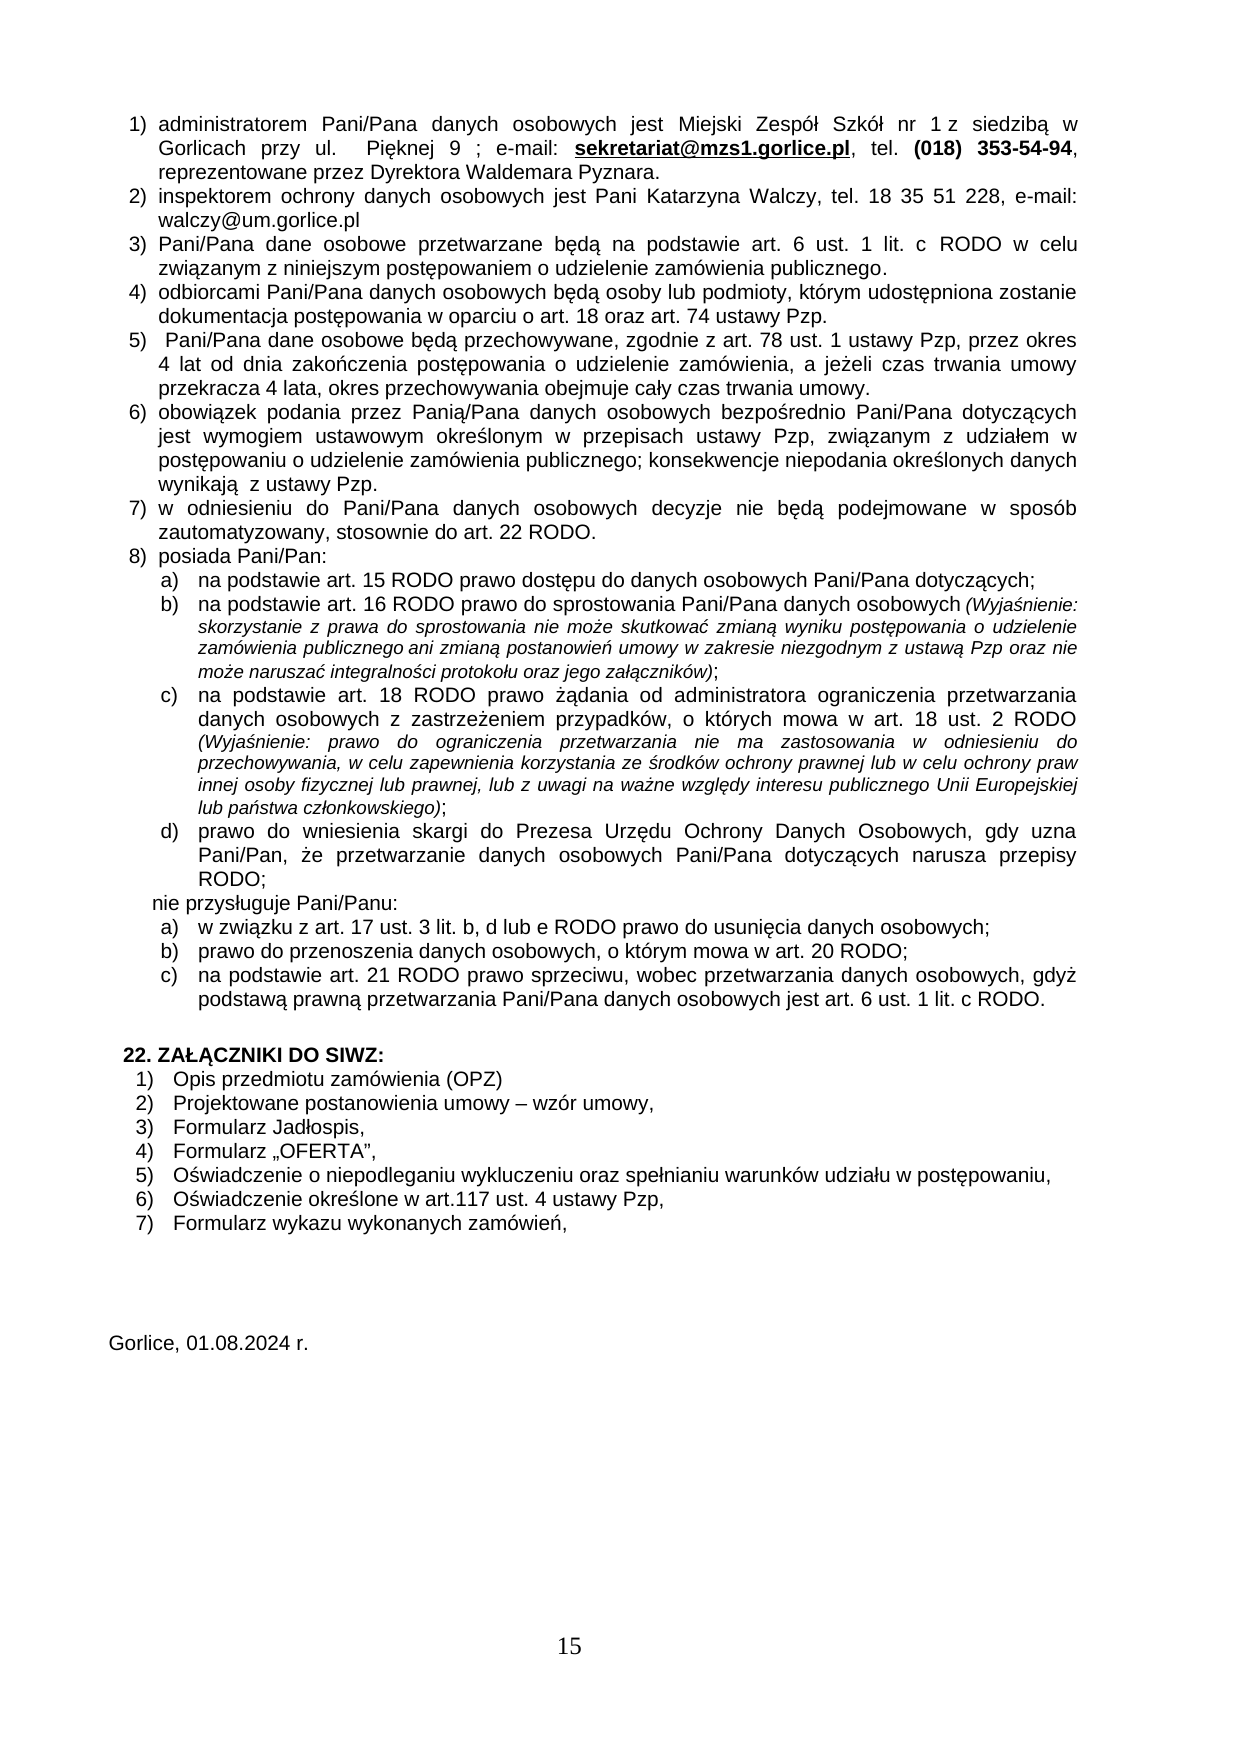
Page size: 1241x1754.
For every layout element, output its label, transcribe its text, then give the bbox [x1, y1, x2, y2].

list Formularz Jadłospis, [135, 1115, 1078, 1139]
list administratorem Pani/Pana danych osobowych jest Miejski Zespół Szkół nr 1 z siedzibą w Gorlicach przy ul. Pięknej 9 ; e-mail: sekretariat@mzs1.gorlice.pl, tel. (018) 353-54-94, reprezentowane przez Dyrektora Waldemara Pyznara. [574, 136, 1078, 184]
list administratorem Pani/Pana danych osobowych jest Miejski Zespół Szkół nr 1 z siedzibą w Gorlicach przy ul. Pięknej 9 ; e-mail: sekretariat@mzs1.gorlice.pl, tel. (018) 353-54-94, reprezentowane przez Dyrektora Waldemara Pyznara. [128, 112, 850, 184]
list na podstawie art. 18 RODO prawo żądania od administratora ograniczenia przetwarzania danych osobowych z zastrzeżeniem przypadków, o których mowa w art. 18 ust. 2 RODO (Wyjaśnienie: prawo do ograniczenia przetwarzania nie ma zastosowania w odniesieniu do przechowywania, w celu zapewnienia korzystania ze środków ochrony prawnej lub w celu ochrony praw innej osoby fizycznej lub prawnej, lub z uwagi na ważne względy interesu publicznego Unii Europejskiej lub państwa członkowskiego); [160, 682, 1078, 819]
list obowiązek podania przez Panią/Pana danych osobowych bezpośrednio Pani/Pana dotyczących jest wymogiem ustawowym określonym w przepisach ustawy Pzp, związanym z udziałem w postępowaniu o udzielenie zamówienia publicznego; konsekwencje niepodania określonych danych wynikają z ustawy Pzp. [128, 400, 1078, 496]
list Formularz „OFERTA”, [135, 1139, 1078, 1163]
list Formularz wykazu wykonanych zamówień, [135, 1211, 1078, 1234]
list odbiorcami Pani/Pana danych osobowych będą osoby lub podmioty, którym udostępniona zostanie dokumentacja postępowania w oparciu o art. 18 oraz art. 74 ustawy Pzp. [128, 280, 1078, 328]
text Gorlice, 01.08.2024 r. [10, 1330, 1078, 1354]
list Oświadczenie określone w art.117 ust. 4 ustawy Pzp, [135, 1187, 1078, 1211]
list prawo do przenoszenia danych osobowych, o którym mowa w art. 20 RODO; [160, 939, 1078, 963]
list na podstawie art. 16 RODO prawo do sprostowania Pani/Pana danych osobowych (Wyjaśnienie: skorzystanie z prawa do sprostowania nie może skutkować zmianą wyniku postępowania o udzielenie zamówienia publicznego ani zmianą postanowień umowy w zakresie niezgodnym z ustawą Pzp oraz nie może naruszać integralności protokołu oraz jego załączników); [160, 591, 1078, 682]
list w odniesieniu do Pani/Pana danych osobowych decyzje nie będą podejmowane w sposób zautomatyzowany, stosownie do art. 22 RODO. [128, 496, 1078, 543]
list posiada Pani/Pan: [128, 543, 1078, 567]
list Pani/Pana dane osobowe przetwarzane będą na podstawie art. 6 ust. 1 lit. c RODO w celu związanym z niniejszym postępowaniem o udzielenie zamówienia publicznego. [128, 232, 1078, 280]
list na podstawie art. 21 RODO prawo sprzeciwu, wobec przetwarzania danych osobowych, gdyż podstawą prawną przetwarzania Pani/Pana danych osobowych jest art. 6 ust. 1 lit. c RODO. [160, 963, 1078, 1011]
list Oświadczenie o niepodleganiu wykluczeniu oraz spełnianiu warunków udziału w postępowaniu, [135, 1163, 1078, 1187]
list w związku z art. 17 ust. 3 lit. b, d lub e RODO prawo do usunięcia danych osobowych; [160, 915, 1078, 939]
list na podstawie art. 15 RODO prawo dostępu do danych osobowych Pani/Pana dotyczących; [160, 567, 1078, 591]
list prawo do wniesienia skargi do Prezesa Urzędu Ochrony Danych Osobowych, gdy uzna Pani/Pan, że przetwarzanie danych osobowych Pani/Pana dotyczących narusza przepisy RODO; [160, 819, 1078, 891]
list inspektorem ochrony danych osobowych jest Pani Katarzyna Walczy, tel. 18 35 51 228, e-mail: walczy@um.gorlice.pl [128, 184, 1078, 232]
list Pani/Pana dane osobowe będą przechowywane, zgodnie z art. 78 ust. 1 ustawy Pzp, przez okres 4 lat od dnia zakończenia postępowania o udzielenie zamówienia, a jeżeli czas trwania umowy przekracza 4 lata, okres przechowywania obejmuje cały czas trwania umowy. [128, 328, 1078, 400]
list Projektowane postanowienia umowy – wzór umowy, [135, 1091, 1078, 1115]
text nie przysługuje Pani/Panu: [123, 891, 1078, 915]
text 22. ZAŁĄCZNIKI DO SIWZ: [123, 1043, 1078, 1067]
list Opis przedmiotu zamówienia (OPZ) [135, 1067, 1078, 1091]
